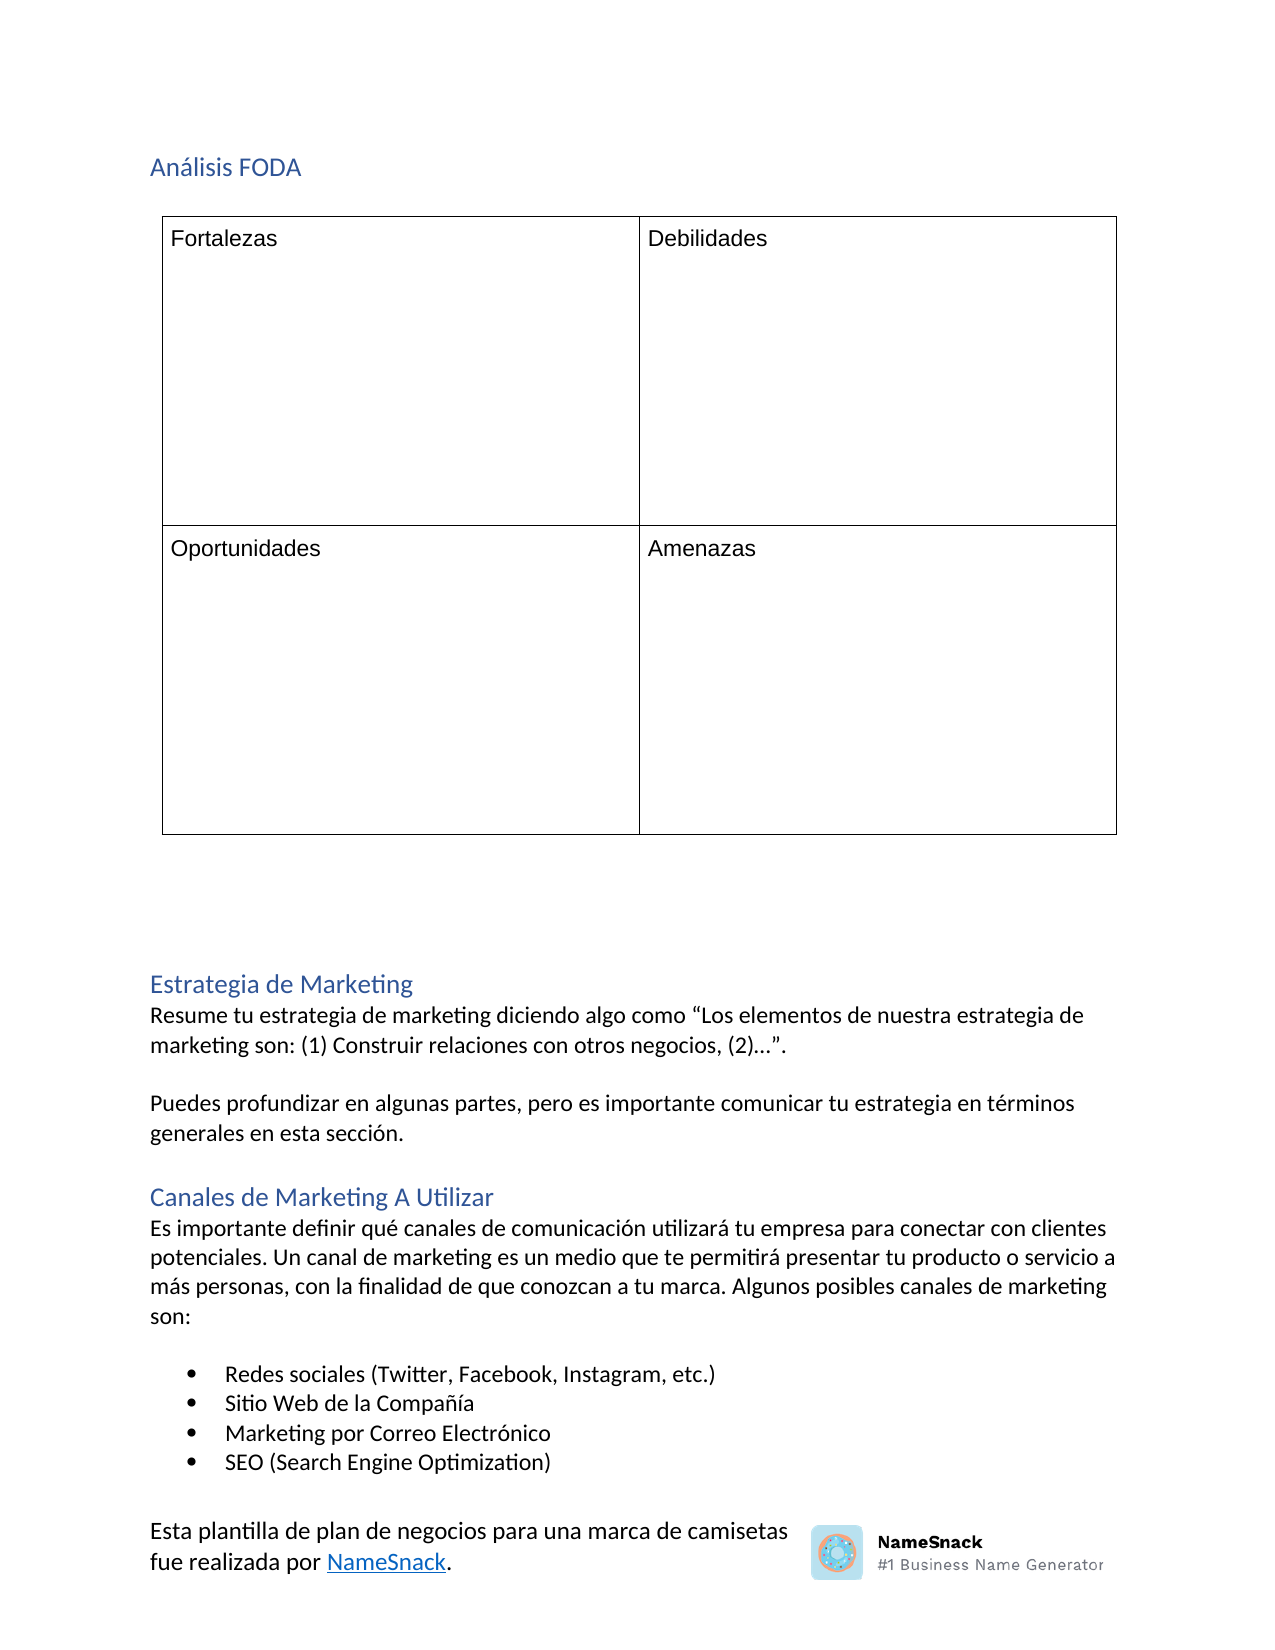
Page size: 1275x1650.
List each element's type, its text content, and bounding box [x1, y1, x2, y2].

text Puedes profundizar en algunas partes, pero es importante comunicar tu estrategia en términos generales en esta sección. [150, 1088, 1125, 1147]
text Es importante definir qué canales de comunicación utilizará tu empresa para conectar con clientes potenciales. Un canal de marketing es un medio que te permitirá presentar tu producto o servicio a más personas, con la finalidad de que conozcan a tu marca. Algunos posibles canales de marketing son: [150, 1213, 1125, 1330]
picture [811, 1525, 1104, 1580]
text Estrategia de Marketing [150, 934, 1125, 1001]
table_cell Oportunidades [163, 526, 639, 834]
text Análisis FODA [150, 150, 1125, 183]
list Marketing por Correo Electrónico [187, 1418, 1125, 1447]
table_header Debilidades [640, 217, 1116, 525]
table_header Fortalezas [163, 217, 639, 525]
list SEO (Search Engine Optimization) [187, 1447, 1125, 1476]
table_cell Amenazas [640, 526, 1116, 834]
list Sitio Web de la Compañía [187, 1388, 1125, 1418]
text Canales de Marketing A Utilizar [150, 1147, 1125, 1213]
list Redes sociales (Twitter, Facebook, Instagram, etc.) [187, 1359, 1125, 1388]
text Resume tu estrategia de marketing diciendo algo como “Los elementos de nuestra estrategia de marketing son: (1) Construir relaciones con otros negocios, (2)…”. [150, 1001, 1125, 1059]
